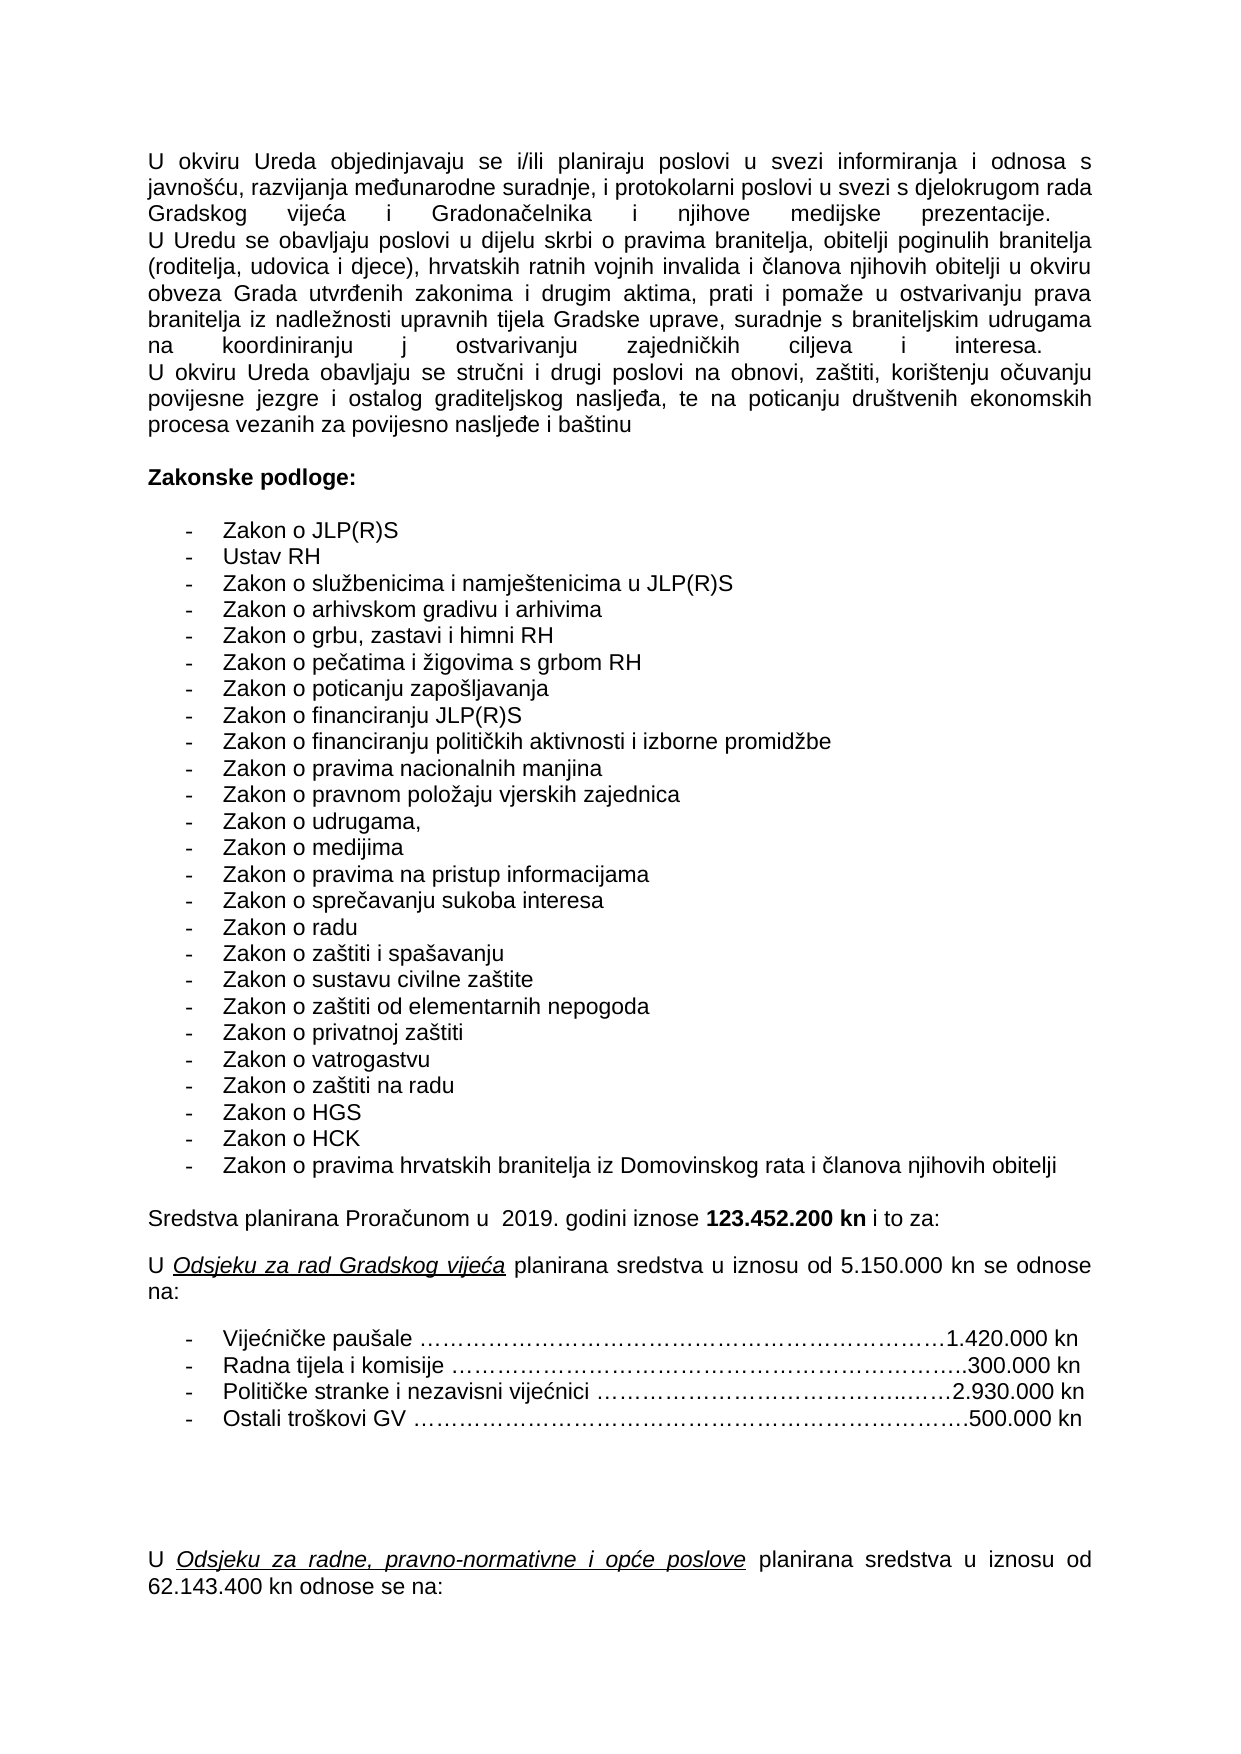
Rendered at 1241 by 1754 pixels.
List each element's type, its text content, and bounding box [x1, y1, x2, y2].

list Radna tijela i komisije …………………………………………………………..300.000 kn [185, 1352, 1092, 1378]
list Zakon o privatnoj zaštiti [185, 1019, 1092, 1046]
list Zakon o zaštiti i spašavanju [185, 940, 1092, 966]
list Zakon o poticanju zapošljavanja [185, 675, 1092, 702]
list Zakon o pravnom položaju vjerskih zajednica [185, 781, 1092, 808]
list Zakon o službenicima i namještenicima u JLP(R)S [185, 569, 1092, 596]
list Zakon o zaštiti na radu [185, 1072, 1092, 1099]
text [148, 148, 1092, 438]
list Zakon o sprečavanju sukoba interesa [185, 887, 1092, 913]
list Zakon o pravima nacionalnih manjina [185, 755, 1092, 781]
list Zakon o HGS [185, 1099, 1092, 1125]
list Zakon o pečatima i žigovima s grbom RH [185, 649, 1092, 675]
list Ustav RH [185, 543, 1092, 569]
list Političke stranke i nezavisni vijećnici …………………………………..……2.930.000 kn [185, 1378, 1092, 1404]
list Zakon o JLP(R)S [185, 517, 1092, 543]
list Vijećničke paušale ……………………………………………………………1.420.000 kn [185, 1325, 1092, 1352]
list Zakon o udrugama, [185, 808, 1092, 834]
list Zakon o grbu, zastavi i himni RH [185, 622, 1092, 649]
list Zakon o financiranju JLP(R)S [185, 702, 1092, 728]
text U Odsjeku za rad Gradskog vijeća planirana sredstva u iznosu od 5.150.000 kn se odnose na: [148, 1252, 1092, 1304]
list Zakon o radu [185, 913, 1092, 940]
list Zakon o arhivskom gradivu i arhivima [185, 596, 1092, 622]
list Zakon o zaštiti od elementarnih nepogoda [185, 993, 1092, 1019]
text Zakonske podloge: [148, 464, 1092, 490]
list Ostali troškovi GV ……………………………………………………………….500.000 kn [185, 1404, 1092, 1431]
list Zakon o HCK [185, 1125, 1092, 1152]
list Zakon o pravima na pristup informacijama [185, 861, 1092, 887]
text Sredstva planirana Proračunom u 2019. godini iznose 123.452.200 kn i to za: [148, 1204, 1092, 1231]
list Zakon o pravima hrvatskih branitelja iz Domovinskog rata i članova njihovih obitelji [185, 1152, 1092, 1178]
text U Odsjeku za radne, pravno-normativne i opće poslove planirana sredstva u iznosu od 62.143.400 kn odnose se na: [148, 1546, 1092, 1599]
list Zakon o medijima [185, 834, 1092, 861]
list Zakon o sustavu civilne zaštite [185, 966, 1092, 993]
list Zakon o financiranju političkih aktivnosti i izborne promidžbe [185, 728, 1092, 755]
list Zakon o vatrogastvu [185, 1046, 1092, 1072]
